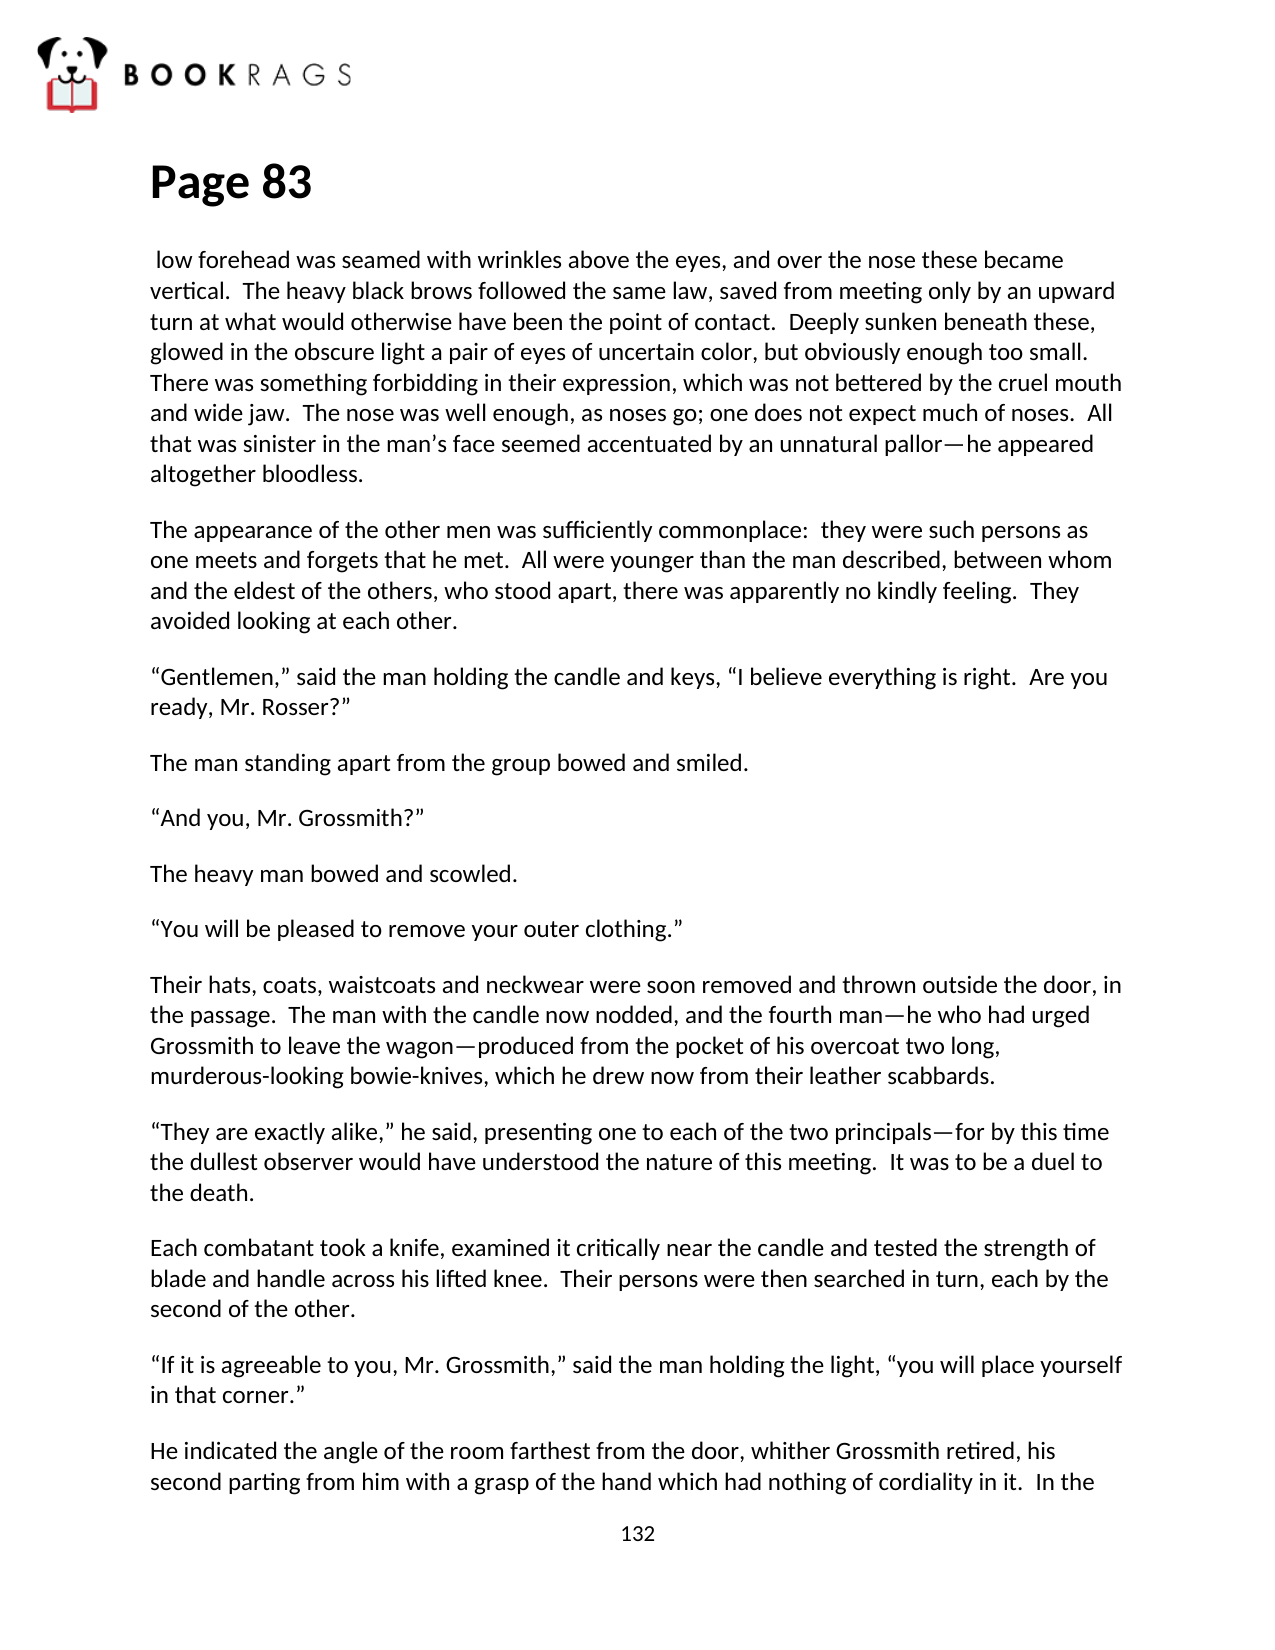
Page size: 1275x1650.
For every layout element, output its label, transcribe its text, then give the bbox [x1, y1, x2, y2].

text Page 83 [150, 150, 1125, 211]
text low forehead was seamed with wrinkles above the eyes, and over the nose these became vertical. The heavy black brows followed the same law, saved from meeting only by an upward turn at what would otherwise have been the point of contact. Deeply sunken beneath these, glowed in the obscure light a pair of eyes of uncertain color, but obviously enough too small. There was something forbidding in their expression, which was not bettered by the cruel mouth and wide jaw. The nose was well enough, as noses go; one does not expect much of noses. All that was sinister in the man’s face seemed accentuated by an unnatural pallor—­he appeared altogether bloodless. [150, 244, 1125, 489]
text “If it is agreeable to you, Mr. Grossmith,” said the man holding the light, “you will place yourself in that corner.” [150, 1349, 1125, 1410]
text “Gentlemen,” said the man holding the candle and keys, “I believe everything is right. Are you ready, Mr. Rosser?” [150, 661, 1125, 722]
picture [37, 37, 351, 113]
text Their hats, coats, waistcoats and neckwear were soon removed and thrown outside the door, in the passage. The man with the candle now nodded, and the fourth man—­he who had urged Grossmith to leave the wagon—­produced from the pocket of his overcoat two long, murderous-looking bowie-knives, which he drew now from their leather scabbards. [150, 969, 1125, 1091]
text “You will be pleased to remove your outer clothing.” [150, 913, 1125, 944]
text The heavy man bowed and scowled. [150, 858, 1125, 888]
text “And you, Mr. Grossmith?” [150, 802, 1125, 833]
text Each combatant took a knife, examined it critically near the candle and tested the strength of blade and handle across his lifted knee. Their persons were then searched in turn, each by the second of the other. [150, 1233, 1125, 1324]
text “They are exactly alike,” he said, presenting one to each of the two principals—­for by this time the dullest observer would have understood the nature of this meeting. It was to be a duel to the death. [150, 1116, 1125, 1208]
text The appearance of the other men was sufficiently commonplace: they were such persons as one meets and forgets that he met. All were younger than the man described, between whom and the eldest of the others, who stood apart, there was apparently no kindly feeling. They avoided looking at each other. [150, 514, 1125, 636]
text The man standing apart from the group bowed and smiled. [150, 747, 1125, 777]
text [150, 1435, 1125, 1496]
